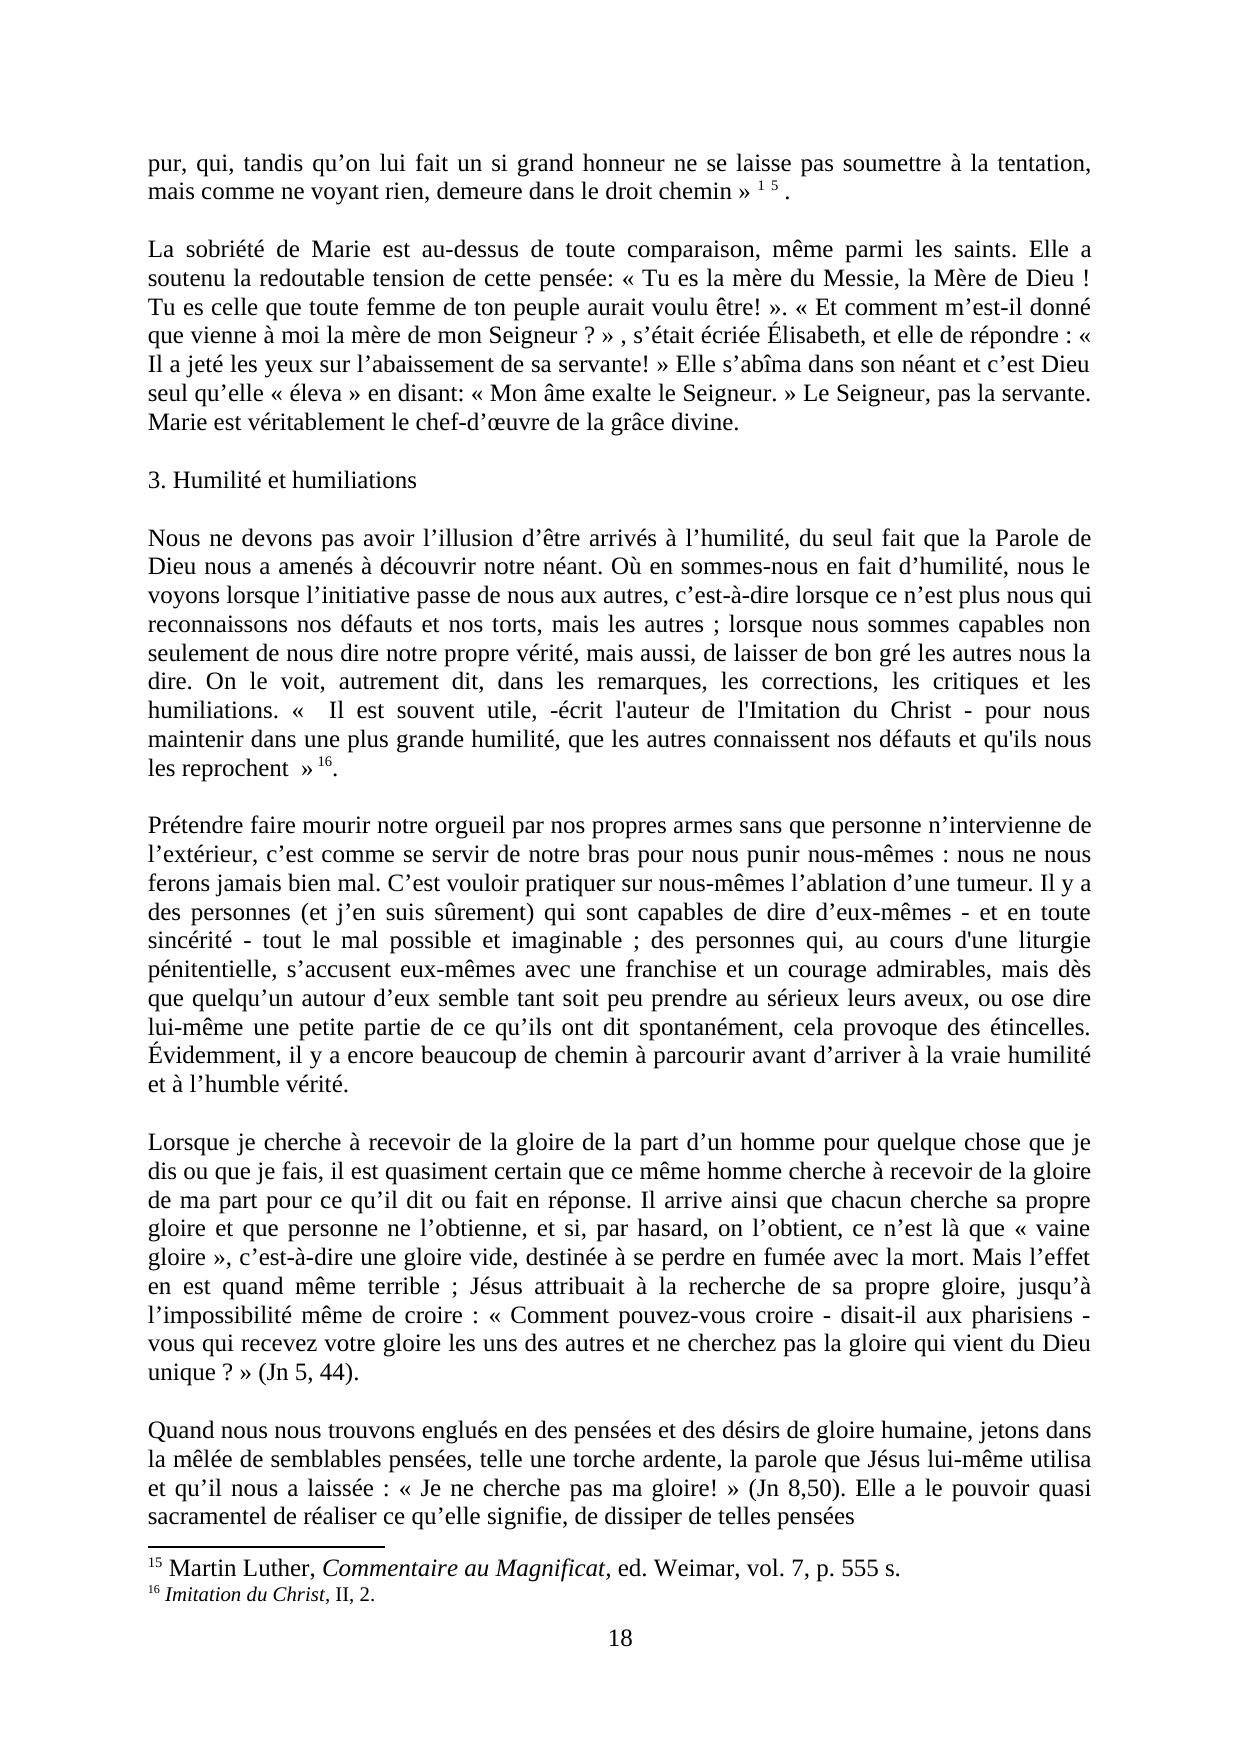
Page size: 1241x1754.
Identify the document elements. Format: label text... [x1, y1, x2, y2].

text 3. Humilité et humiliations [148, 465, 1092, 493]
text Quand nous nous trouvons englués en des pensées et des désirs de gloire humaine, jetons dans la mêlée de semblables pensées, telle une torche ardente, la parole que Jésus lui-même utilisa et qu’il nous a laissée : « Je ne cherche pas ma gloire! » (Jn 8,50). Elle a le pouvoir quasi sacramentel de réaliser ce qu’elle signifie, de dissiper de telles pensées [148, 1415, 1092, 1530]
text Nous ne devons pas avoir l’illusion d’être arrivés à l’humilité, du seul fait que la Parole de Dieu nous a amenés à découvrir notre néant. Où en sommes-nous en fait d’humilité, nous le voyons lorsque l’initiative passe de nous aux autres, c’est-à-dire lorsque ce n’est plus nous qui reconnaissons nos défauts et nos torts, mais les autres ; lorsque nous sommes capables non seulement de nous dire notre propre vérité, mais aussi, de laisser de bon gré les autres nous la dire. On le voit, autrement dit, dans les remarques, les corrections, les critiques et les humiliations. « Il est souvent utile, -écrit l'auteur de l'Imitation du Christ - pour nous maintenir dans une plus grande humilité, que les autres connaissent nos défauts et qu'ils nous les reprochent » . [148, 523, 1092, 781]
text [148, 148, 1092, 205]
text Prétendre faire mourir notre orgueil par nos propres armes sans que personne n’intervienne de l’extérieur, c’est comme se servir de notre bras pour nous punir nous-mêmes : nous ne nous ferons jamais bien mal. C’est vouloir pratiquer sur nous-mêmes l’ablation d’une tumeur. Il y a des personnes (et j’en suis sûrement) qui sont capables de dire d’eux-mêmes - et en toute sincérité - tout le mal possible et imaginable ; des personnes qui, au cours d'une liturgie pénitentielle, s’accusent eux-mêmes avec une franchise et un courage admirables, mais dès que quelqu’un autour d’eux semble tant soit peu prendre au sérieux leurs aveux, ou ose dire lui-même une petite partie de ce qu’ils ont dit spontanément, cela provoque des étincelles. Évidemment, il y a encore beaucoup de chemin à parcourir avant d’arriver à la vraie humilité et à l’humble vérité. [148, 811, 1092, 1098]
text Lorsque je cherche à recevoir de la gloire de la part d’un homme pour quelque chose que je dis ou que je fais, il est quasiment certain que ce même homme cherche à recevoir de la gloire de ma part pour ce qu’il dit ou fait en réponse. Il arrive ainsi que chacun cherche sa propre gloire et que personne ne l’obtienne, et si, par hasard, on l’obtient, ce n’est là que « vaine gloire », c’est-à-dire une gloire vide, destinée à se perdre en fumée avec la mort. Mais l’effet en est quand même terrible ; Jésus attribuait à la recherche de sa propre gloire, jusqu’à l’impossibilité même de croire : « Comment pouvez-vous croire - disait-il aux pharisiens - vous qui recevez votre gloire les uns des autres et ne cherchez pas la gloire qui vient du Dieu unique ? » (Jn 5, 44). [148, 1127, 1092, 1386]
text La sobriété de Marie est au-dessus de toute comparaison, même parmi les saints. Elle a soutenu la redoutable tension de cette pensée: « Tu es la mère du Messie, la Mère de Dieu ! Tu es celle que toute femme de ton peuple aurait voulu être! ». « Et comment m’est-il donné que vienne à moi la mère de mon Seigneur ? » , s’était écriée Élisabeth, et elle de répondre : « Il a jeté les yeux sur l’abaissement de sa servante! » Elle s’abîma dans son néant et c’est Dieu seul qu’elle « éleva » en disant: « Mon âme exalte le Seigneur. » Le Seigneur, pas la servante. Marie est véritablement le chef-d’œuvre de la grâce divine. [148, 234, 1092, 436]
